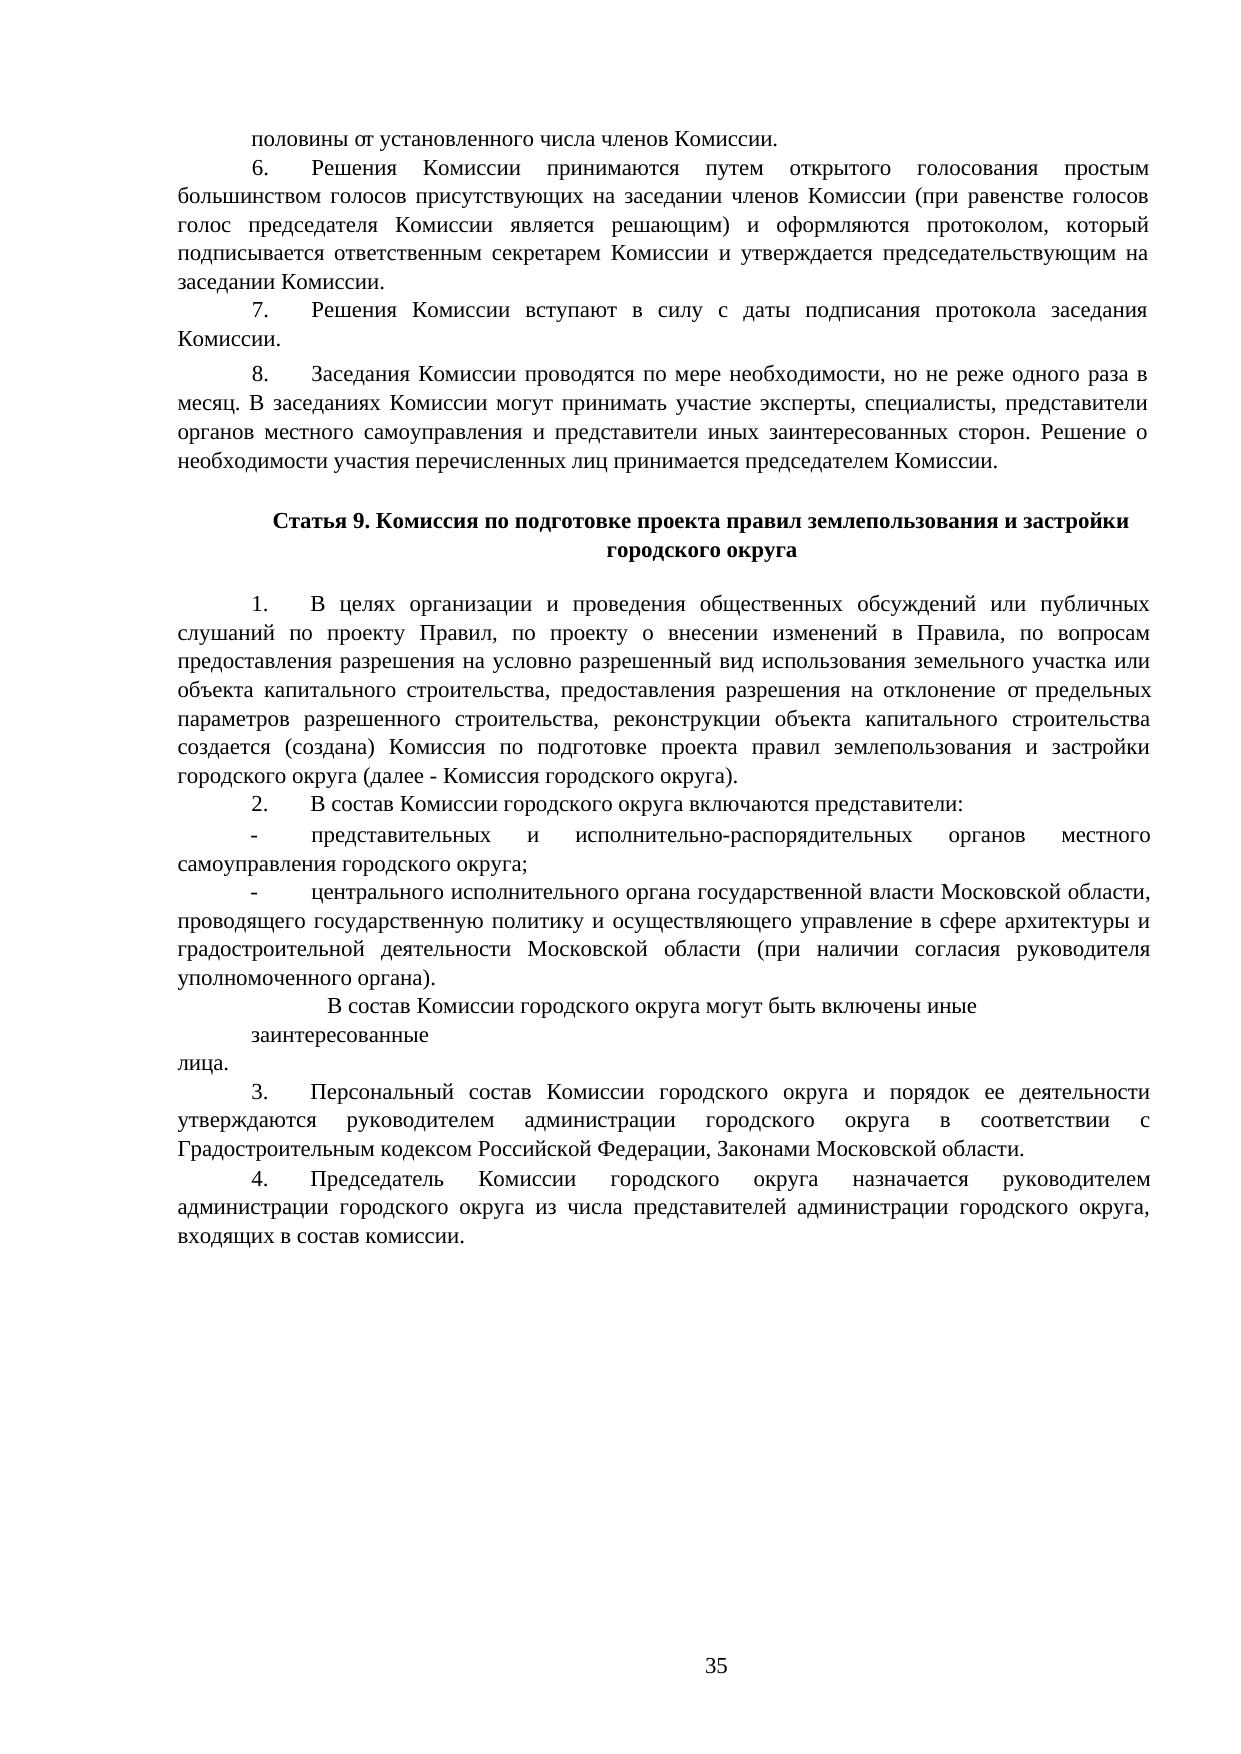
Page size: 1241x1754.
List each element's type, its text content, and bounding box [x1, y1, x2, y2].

text лица. [177, 1048, 1152, 1077]
text городского округа [177, 536, 1150, 562]
text В состав Комиссии городского округа могут быть включены иные заинтересованные [251, 991, 1152, 1048]
list Персональный состав Комиссии городского округа и порядок ее деятельности утверждаются руководителем администрации городского округа в соответствии с Градостроительным кодексом Российской Федерации, Законами Московской области. [177, 1077, 1151, 1162]
list В состав Комиссии городского округа включаются представители: [251, 789, 1152, 817]
list В целях организации и проведения общественных обсуждений или публичных слушаний по проекту Правил, по проекту о внесении изменений в Правила, по вопросам предоставления разрешения на условно разрешенный вид использования земельного участка или объекта капитального строительства, предоставления разрешения на отклонение от предельных параметров разрешенного строительства, реконструкции объекта капитального строительства создается (создана) Комиссия по подготовке проекта правил землепользования и застройки городского округа (далее - Комиссия городского округа). [177, 589, 1152, 789]
text половины от установленного числа членов Комиссии. [251, 124, 1152, 152]
list Заседания Комиссии проводятся по мере необходимости, но не реже одного раза в месяц. В заседаниях Комиссии могут принимать участие эксперты, специалисты, представители органов местного самоуправления и представители иных заинтересованных сторон. Решение о необходимости участия перечисленных лиц принимается председателем Комиссии. [177, 358, 1150, 474]
list Председатель Комиссии городского округа назначается руководителем администрации городского округа из числа представителей администрации городского округа, входящих в состав комиссии. [177, 1163, 1152, 1249]
list Решения Комиссии вступают в силу с даты подписания протокола заседания Комиссии. [177, 295, 1149, 352]
list Решения Комиссии принимаются путем открытого голосования простым большинством голосов присутствующих на заседании членов Комиссии (при равенстве голосов голос председателя Комиссии является решающим) и оформляются протоколом, который подписывается ответственным секретарем Комиссии и утверждается председательствующим на заседании Комиссии. [177, 152, 1150, 295]
list представительных и исполнительно-распорядительных органов местного самоуправления городского округа; [177, 820, 1152, 877]
list центрального исполнительного органа государственной власти Московской области, проводящего государственную политику и осуществляющего управление в сфере архитектуры и градостроительной деятельности Московской области (при наличии согласия руководителя уполномоченного органа). [177, 877, 1152, 991]
text Статья 9. Комиссия по подготовке проекта правил землепользования и застройки [177, 507, 1149, 534]
